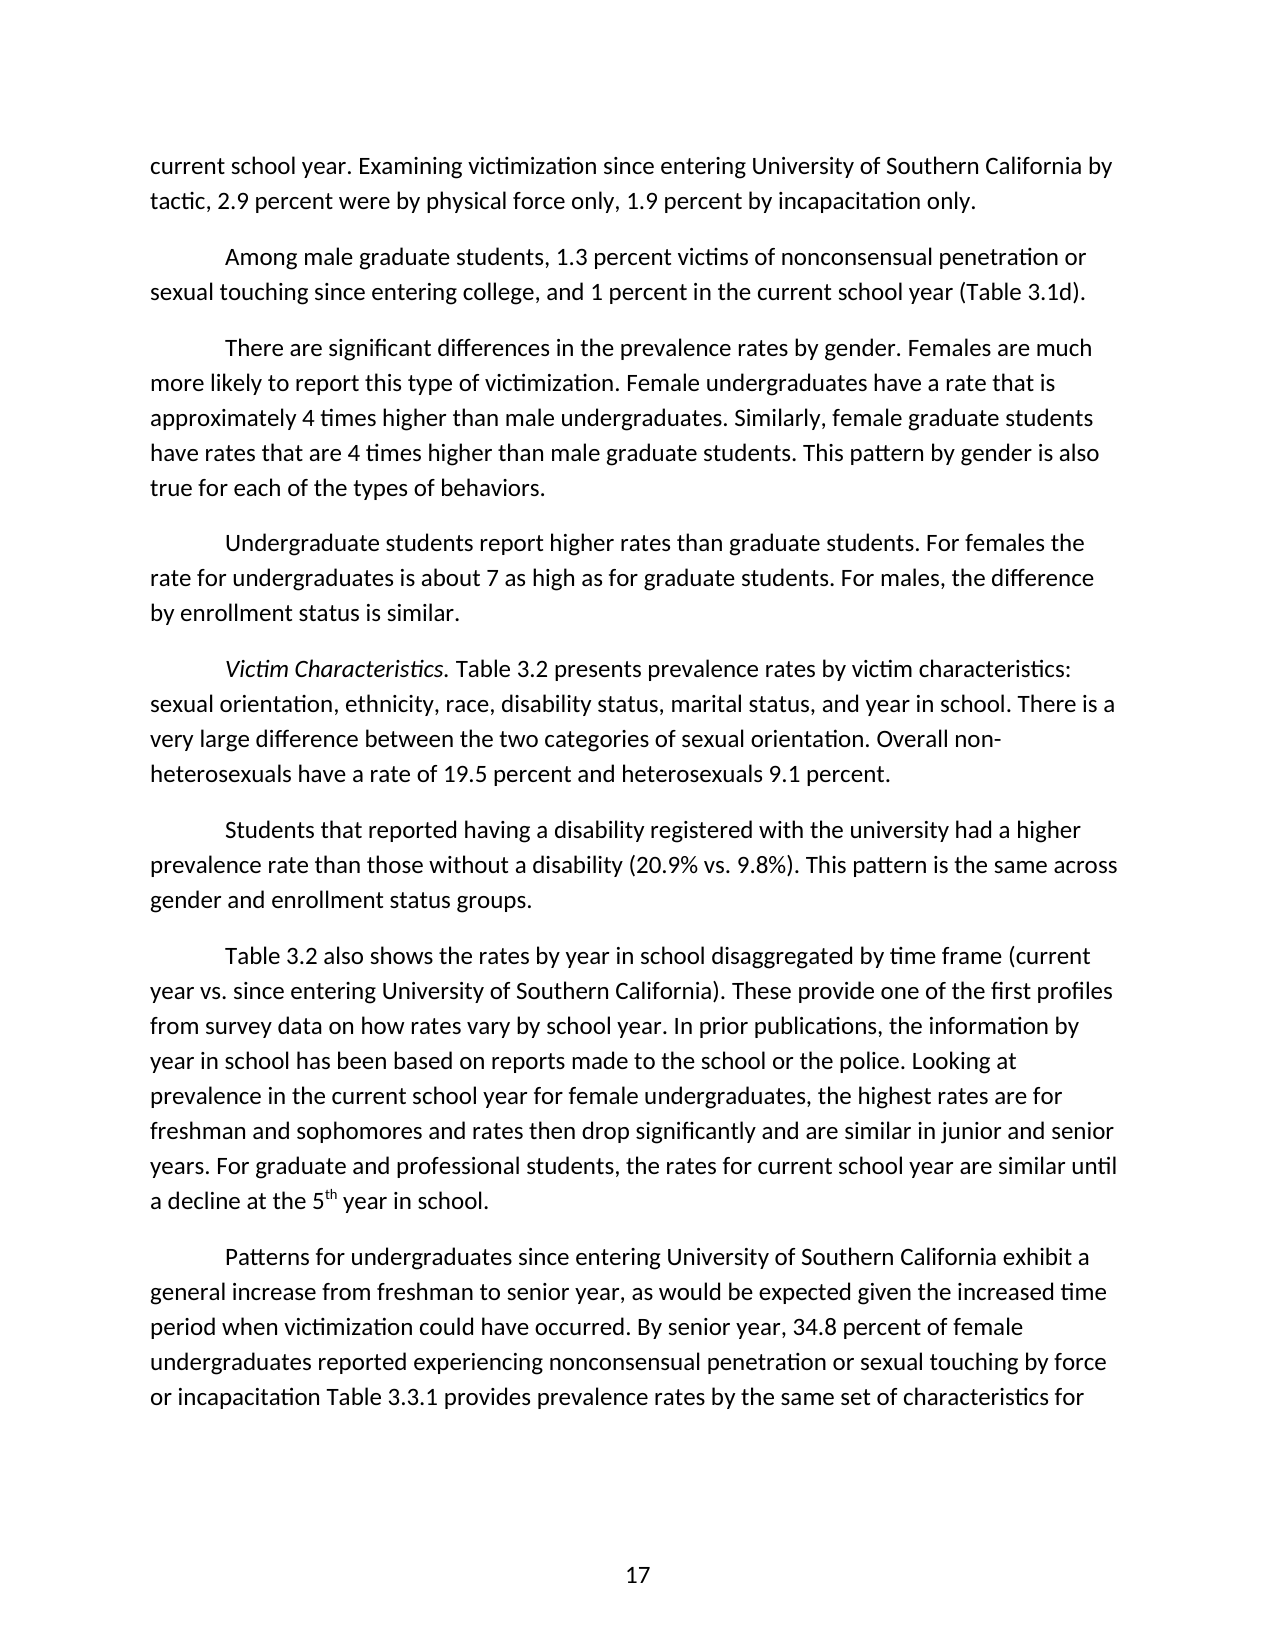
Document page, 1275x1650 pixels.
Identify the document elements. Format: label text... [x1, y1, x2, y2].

text Victim Characteristics. Table 3.2 presents prevalence rates by victim characteristics: sexual orientation, ethnicity, race, disability status, marital status, and year in school. There is a very large difference between the two categories of sexual orientation. Overall non-heterosexuals have a rate of 19.5 percent and heterosexuals 9.1 percent. [150, 653, 1125, 789]
text Undergraduate students report higher rates than graduate students. For females the rate for undergraduates is about 7 as high as for graduate students. For males, the difference by enrollment status is similar. [150, 527, 1125, 628]
text Students that reported having a disability registered with the university had a higher prevalence rate than those without a disability (20.9% vs. 9.8%). This pattern is the same across gender and enrollment status groups. [150, 814, 1125, 915]
text There are significant differences in the prevalence rates by gender. Females are much more likely to report this type of victimization. Female undergraduates have a rate that is approximately 4 times higher than male undergraduates. Similarly, female graduate students have rates that are 4 times higher than male graduate students. This pattern by gender is also true for each of the types of behaviors. [150, 332, 1125, 502]
text Among male graduate students, 1.3 percent victims of nonconsensual penetration or sexual touching since entering college, and 1 percent in the current school year (Table 3.1d). [150, 241, 1125, 306]
text Table 3.2 also shows the rates by year in school disaggregated by time frame (current year vs. since entering University of Southern California). These provide one of the first profiles from survey data on how rates vary by school year. In prior publications, the information by year in school has been based on reports made to the school or the police. Looking at prevalence in the current school year for female undergraduates, the highest rates are for freshman and sophomores and rates then drop significantly and are similar in junior and senior years. For graduate and professional students, the rates for current school year are similar until a decline at the 5th year in school. [150, 940, 1125, 1216]
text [150, 1241, 1125, 1446]
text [150, 150, 1125, 216]
